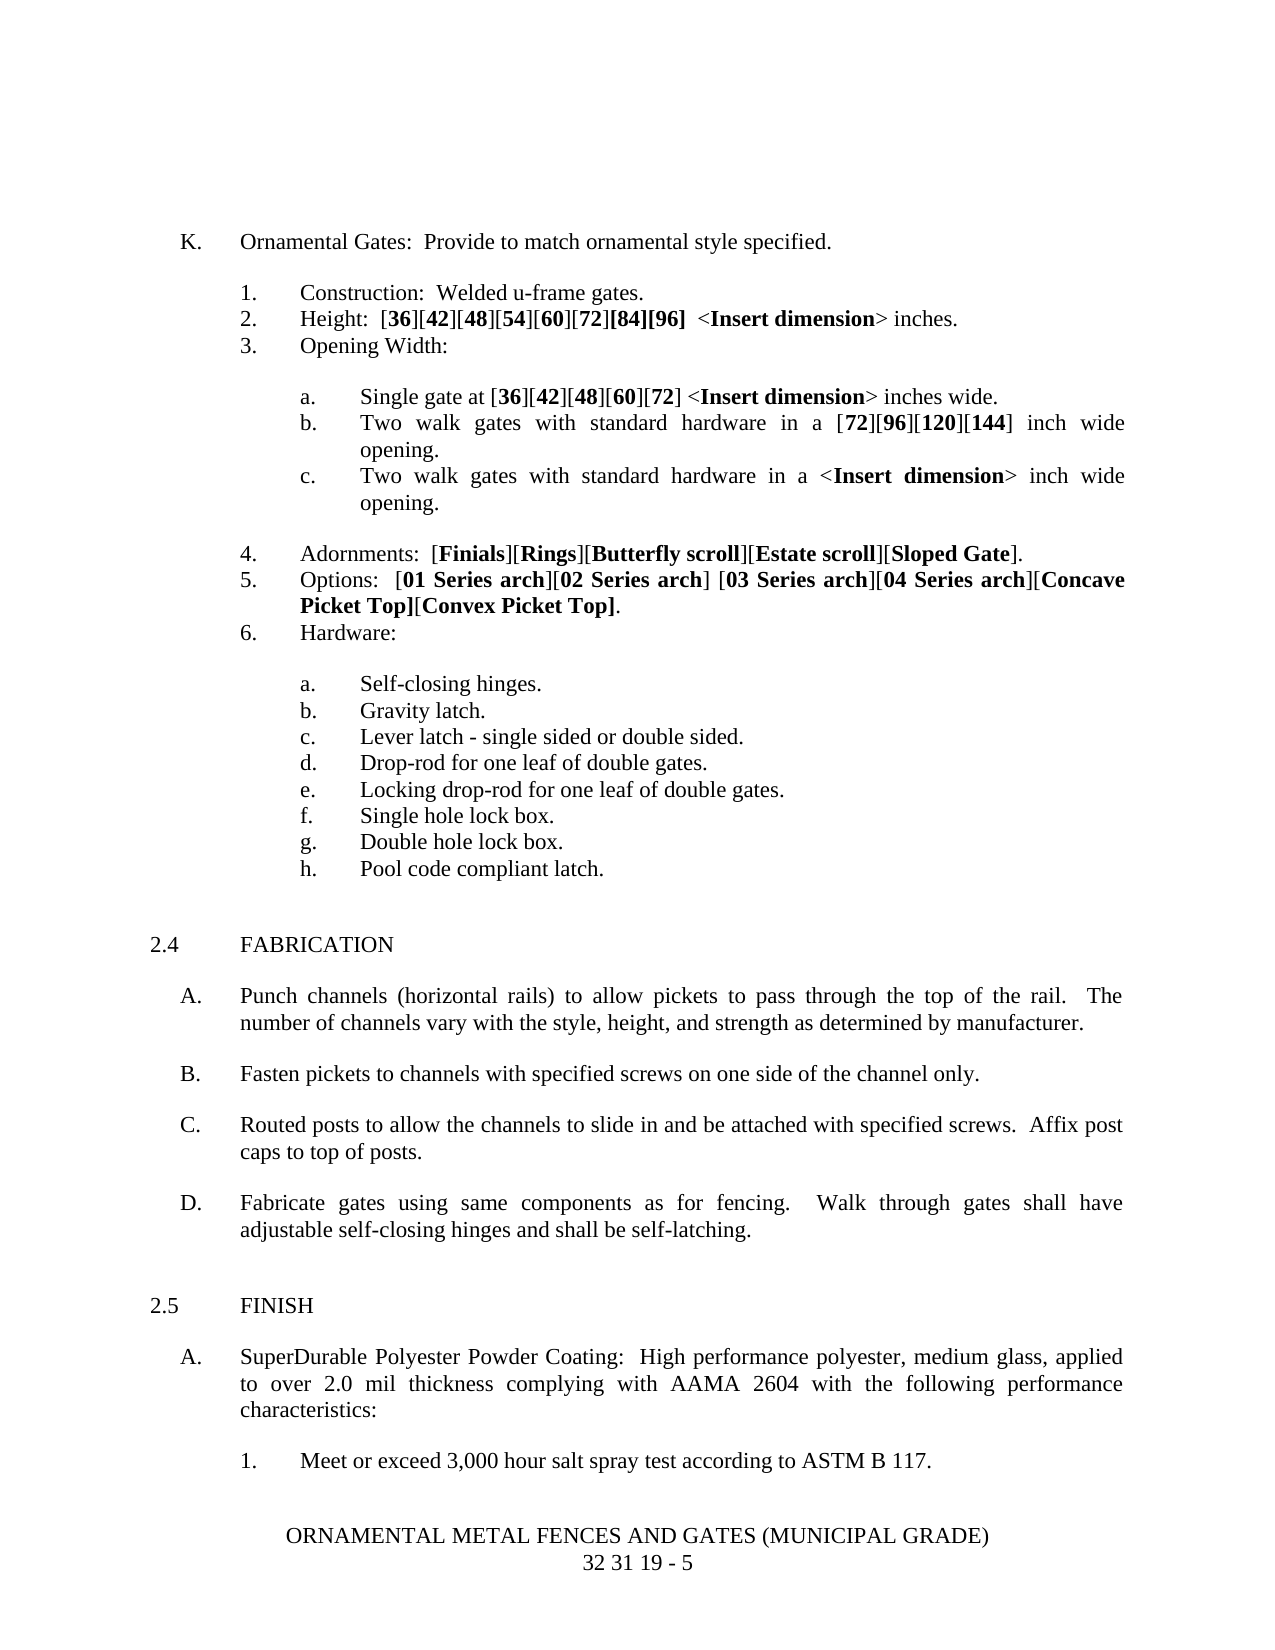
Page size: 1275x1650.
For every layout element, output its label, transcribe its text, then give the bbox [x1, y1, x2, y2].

text Ornamental Gates: Provide to match ornamental style specified. [180, 228, 1125, 254]
text Opening Width: [240, 332, 1125, 358]
text Self-closing hinges. [300, 670, 1125, 697]
text SuperDurable Polyester Powder Coating: High performance polyester, medium glass, applied to over 2.0 mil thickness complying with AAMA 2604 with the following performance characteristics: [180, 1343, 1125, 1422]
text Gravity latch. [300, 697, 1125, 723]
text Fabricate gates using same components as for fencing. Walk through gates shall have adjustable self-closing hinges and shall be self-latching. [180, 1189, 1125, 1242]
text Construction: Welded u-frame gates. [240, 279, 1125, 305]
text Height: [36][42][48][54][60][72][84][96] <Insert dimension> inches. [240, 305, 1125, 332]
text Single hole lock box. [300, 802, 1125, 828]
text Lever latch - single sided or double sided. [300, 723, 1125, 749]
text Adornments: [Finials][Rings][Butterfly scroll][Estate scroll][Sloped Gate]. [240, 540, 1125, 566]
text Two walk gates with standard hardware in a [72][96][120][144] inch wide opening. [300, 409, 1125, 462]
text FABRICATION [150, 931, 1125, 957]
text Locking drop-rod for one leaf of double gates. [300, 776, 1125, 802]
text Hardware: [240, 619, 1125, 645]
text Drop-rod for one leaf of double gates. [300, 749, 1125, 776]
text Routed posts to allow the channels to slide in and be attached with specified screws. Affix post caps to top of posts. [180, 1112, 1125, 1164]
text Punch channels (horizontal rails) to allow pickets to pass through the top of the rail. The number of channels vary with the style, height, and strength as determined by manufacturer. [180, 982, 1125, 1035]
text Fasten pickets to channels with specified screws on one side of the channel only. [180, 1060, 1125, 1087]
text Options: [01 Series arch][02 Series arch] [03 Series arch][04 Series arch][Concave Picket Top][Convex Picket Top]. [240, 566, 1125, 619]
text FINISH [150, 1292, 1125, 1318]
text Two walk gates with standard hardware in a <Insert dimension> inch wide opening. [300, 462, 1125, 515]
text Double hole lock box. [300, 828, 1125, 855]
text Pool code compliant latch. [300, 855, 1125, 881]
text Single gate at [36][42][48][60][72] <Insert dimension> inches wide. [300, 383, 1125, 409]
text Meet or exceed 3,000 hour salt spray test according to ASTM B 117. [240, 1447, 1125, 1474]
